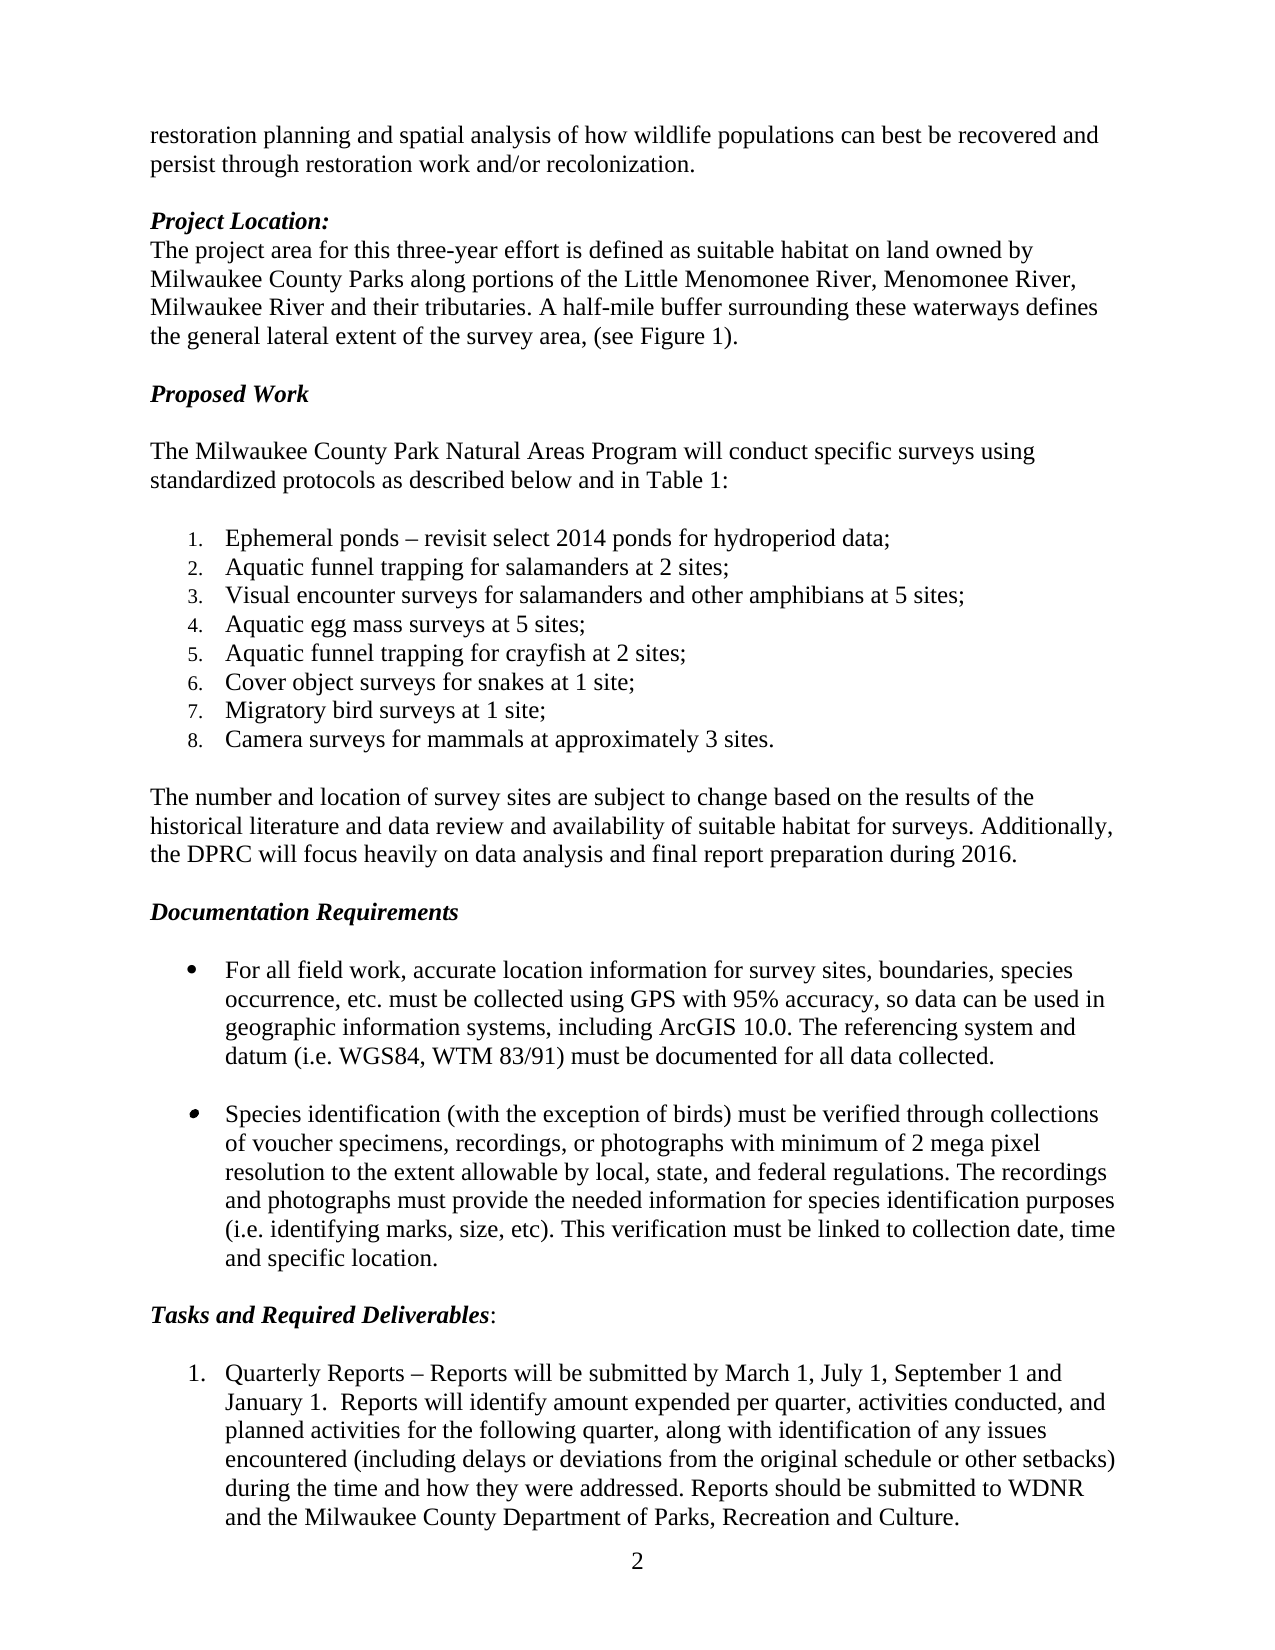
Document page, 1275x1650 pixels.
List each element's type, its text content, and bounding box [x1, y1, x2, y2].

list Cover object surveys for snakes at 1 site; [187, 667, 1125, 695]
list Migratory bird surveys at 1 site; [187, 695, 1125, 724]
list For all field work, accurate location information for survey sites, boundaries, species occurrence, etc. must be collected using GPS with 95% accuracy, so data can be used in geographic information systems, including ArcGIS 10.0. The referencing system and datum (i.e. WGS84, WTM 83/91) must be documented for all data collected. [187, 955, 1125, 1070]
list Quarterly Reports – Reports will be submitted by March 1, July 1, September 1 and January 1. Reports will identify amount expended per quarter, activities conducted, and planned activities for the following quarter, along with identification of any issues encountered (including delays or deviations from the original schedule or other setbacks) during the time and how they were addressed. Reports should be submitted to WDNR and the Milwaukee County Department of Parks, Recreation and Culture. [187, 1358, 1125, 1530]
text The project area for this three-year effort is defined as suitable habitat on land owned by Milwaukee County Parks along portions of the Little Menomonee River, Menomonee River, Milwaukee River and their tributaries. A half-mile buffer surrounding these waterways defines the general lateral extent of the survey area, (see Figure 1). [150, 235, 1125, 350]
text Tasks and Required Deliverables: [150, 1300, 1125, 1329]
list Species identification (with the exception of birds) must be verified through collections of voucher specimens, recordings, or photographs with minimum of 2 mega pixel resolution to the extent allowable by local, state, and federal regulations. The recordings and photographs must provide the needed information for species identification purposes (i.e. identifying marks, size, etc). This verification must be linked to collection date, time and specific location. [187, 1099, 1125, 1272]
list Visual encounter surveys for salamanders and other amphibians at 5 sites; [187, 580, 1125, 609]
list Documentation Requirements [150, 897, 1125, 926]
text Project Location: [150, 206, 1125, 235]
list Aquatic funnel trapping for salamanders at 2 sites; [187, 552, 1125, 580]
text The Milwaukee County Park Natural Areas Program will conduct specific surveys using standardized protocols as described below and in Table 1: [150, 436, 1125, 494]
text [150, 120, 1125, 177]
list Camera surveys for mammals at approximately 3 sites. [187, 724, 1125, 753]
list Aquatic funnel trapping for crayfish at 2 sites; [187, 638, 1125, 667]
text The number and location of survey sites are subject to change based on the results of the historical literature and data review and availability of suitable habitat for surveys. Additionally, the DPRC will focus heavily on data analysis and final report preparation during 2016. [150, 782, 1125, 868]
text Proposed Work [150, 379, 1125, 407]
list Aquatic egg mass surveys at 5 sites; [187, 609, 1125, 638]
list Ephemeral ponds – revisit select 2014 ponds for hydroperiod data; [187, 523, 1125, 552]
